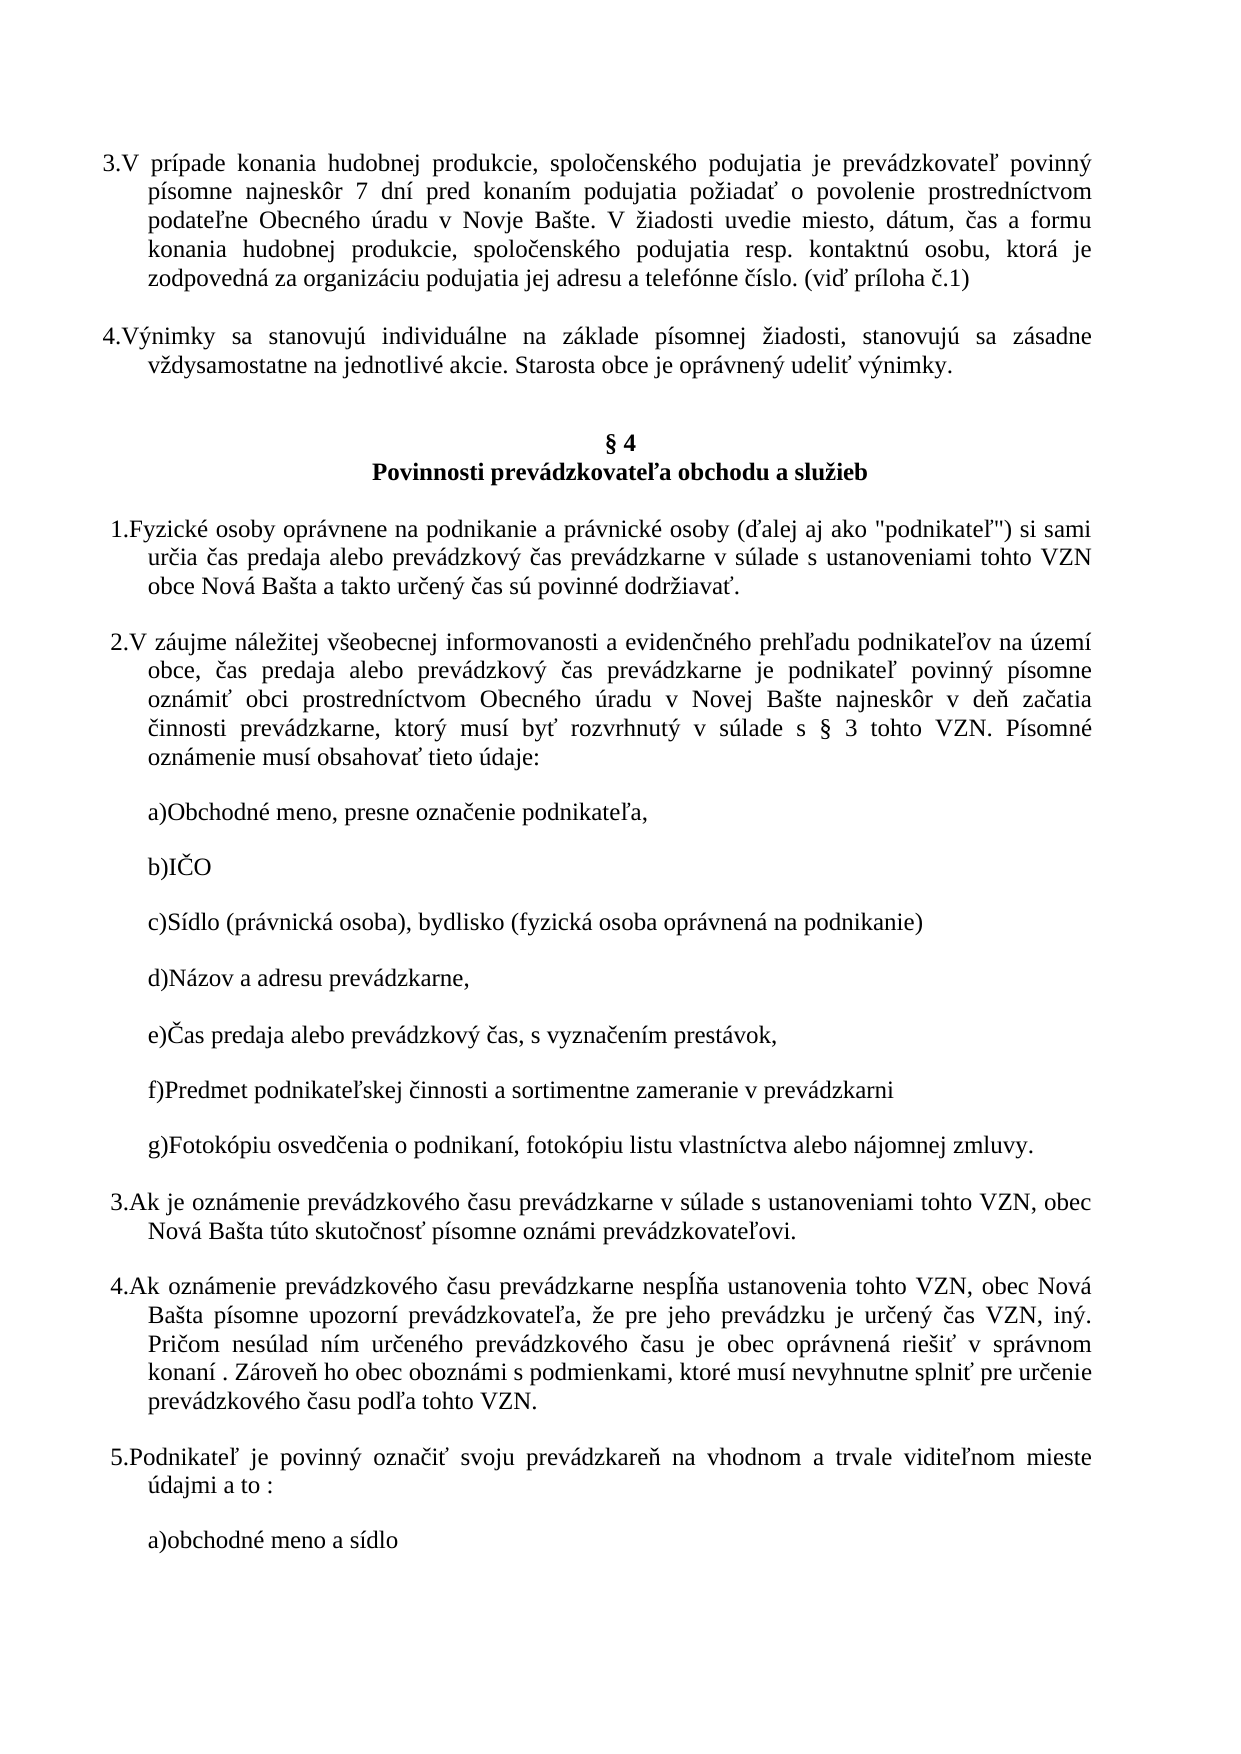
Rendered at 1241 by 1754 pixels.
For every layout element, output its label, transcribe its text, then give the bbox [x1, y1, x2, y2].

text e)Čas predaja alebo prevádzkový čas, s vyznačením prestávok, [148, 1020, 1093, 1048]
text a)Obchodné meno, presne označenie podnikateľa, [148, 797, 1093, 826]
text 5.Podnikateľ je povinný označiť svoju prevádzkareň na vhodnom a trvale viditeľnom mieste údajmi a to : [110, 1442, 1093, 1499]
text § 4 [148, 428, 1093, 457]
text f)Predmet podnikateľskej činnosti a sortimentne zameranie v prevádzkarni [148, 1075, 1093, 1104]
text 1.Fyzické osoby oprávnene na podnikanie a právnické osoby (ďalej aj ako "podnikateľ") si sami určia čas predaja alebo prevádzkový čas prevádzkarne v súlade s ustanoveniami tohto VZN obce Nová Bašta a takto určený čas sú povinné dodržiavať. [110, 514, 1093, 600]
text 4.Ak oznámenie prevádzkového času prevádzkarne nespĺňa ustanovenia tohto VZN, obec Nová Bašta písomne upozorní prevádzkovateľa, že pre jeho prevádzku je určený čas VZN, iný. Pričom nesúlad ním určeného prevádzkového času je obec oprávnená riešiť v správnom konaní . Zároveň ho obec oboznámi s podmienkami, ktoré musí nevyhnutne splniť pre určenie prevádzkového času podľa tohto VZN. [110, 1271, 1093, 1415]
text 2.V záujme náležitej všeobecnej informovanosti a evidenčného prehľadu podnikateľov na území obce, čas predaja alebo prevádzkový čas prevádzkarne je podnikateľ povinný písomne oznámiť obci prostredníctvom Obecného úradu v Novej Bašte najneskôr v deň začatia činnosti prevádzkarne, ktorý musí byť rozvrhnutý v súlade s § 3 tohto VZN. Písomné oznámenie musí obsahovať tieto údaje: [110, 627, 1093, 770]
text 3.Ak je oznámenie prevádzkového času prevádzkarne v súlade s ustanoveniami tohto VZN, obec Nová Bašta túto skutočnosť písomne oznámi prevádzkovateľovi. [110, 1187, 1093, 1245]
text d)Názov a adresu prevádzkarne, [148, 963, 1093, 992]
text 3.V prípade konania hudobnej produkcie, spoločenského podujatia je prevádzkovateľ povinný písomne najneskôr 7 dní pred konaním podujatia požiadať o povolenie prostredníctvom podateľne Obecného úradu v Novje Bašte. V žiadosti uvedie miesto, dátum, čas a formu konania hudobnej produkcie, spoločenského podujatia resp. kontaktnú osobu, ktorá je zodpovedná za organizáciu podujatia jej adresu a telefónne číslo. (viď príloha č.1) [102, 148, 1093, 291]
text Povinnosti prevádzkovateľa obchodu a služieb [148, 457, 1093, 486]
text g)Fotokópiu osvedčenia o podnikaní, fotokópiu listu vlastníctva alebo nájomnej zmluvy. [148, 1130, 1093, 1159]
text c)Sídlo (právnická osoba), bydlisko (fyzická osoba oprávnená na podnikanie) [148, 907, 1093, 936]
text a)obchodné meno a sídlo [148, 1526, 1093, 1554]
text 4.Výnimky sa stanovujú individuálne na základe písomnej žiadosti, stanovujú sa zásadne vždysamostatne na jednotlivé akcie. Starosta obce je oprávnený udeliť výnimky. [102, 321, 1093, 378]
text b)IČO [148, 852, 1093, 881]
